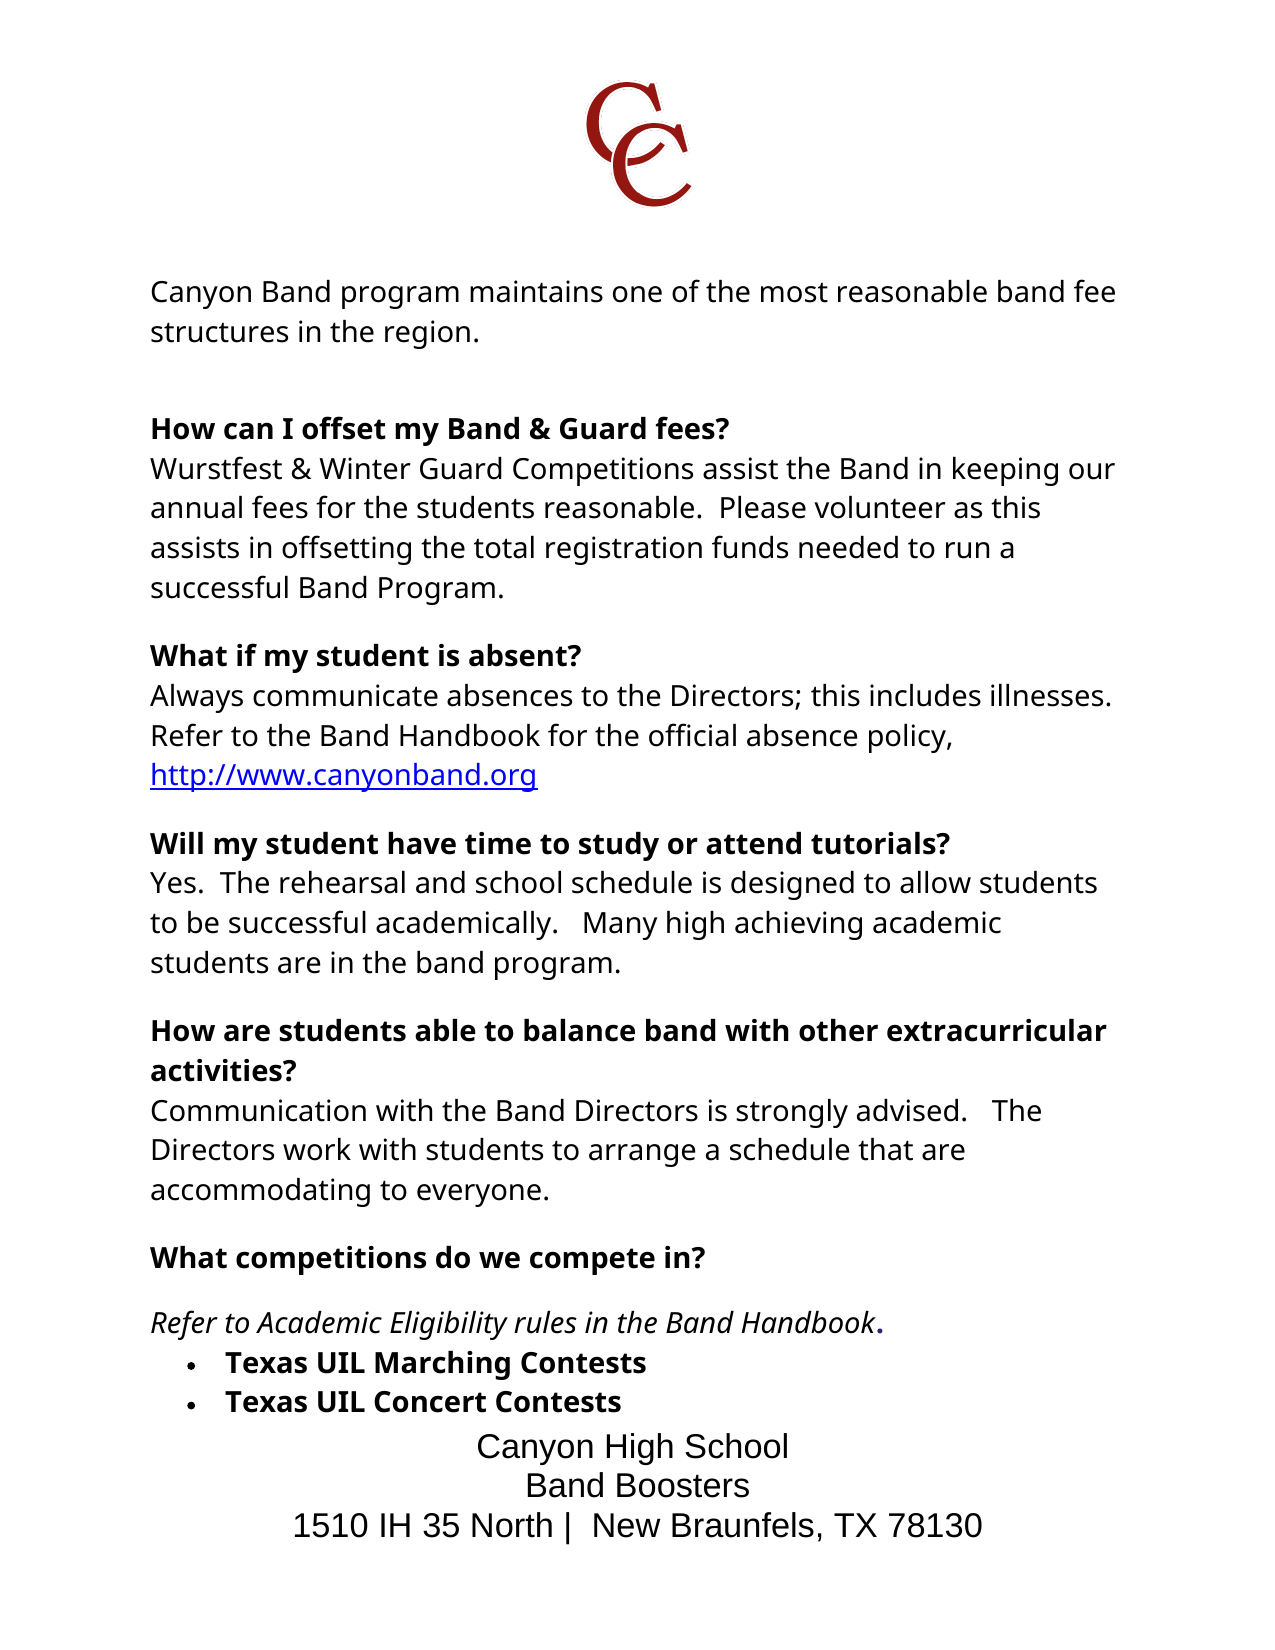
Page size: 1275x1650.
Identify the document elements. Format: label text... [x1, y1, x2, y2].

text Communication with the Band Directors is strongly advised. The Directors work with students to arrange a schedule that are accommodating to everyone. [150, 1090, 1125, 1209]
text Always communicate absences to the Directors; this includes illnesses. Refer to the Band Handbook for the official absence policy, http://www.canyonband.org [150, 675, 1125, 794]
text Refer to Academic Eligibility rules in the Band Handbook. [150, 1302, 1125, 1342]
list Texas UIL Concert Contests [187, 1382, 1125, 1421]
text How are students able to balance band with other extracurricular activities? [150, 1011, 1125, 1090]
text Yes. The rehearsal and school schedule is designed to allow students to be successful academically. Many high achieving academic students are in the band program. [150, 863, 1125, 982]
text What competitions do we compete in? [150, 1209, 1125, 1277]
text Wurstfest & Winter Guard Competitions assist the Band in keeping our annual fees for the students reasonable. Please volunteer as this assists in offsetting the total registration funds needed to run a successful Band Program. [150, 448, 1125, 607]
list Texas UIL Marching Contests [187, 1342, 1125, 1382]
text What if my student is absent? [150, 636, 1125, 675]
picture [575, 75, 700, 211]
text How can I offset my Band & Guard fees? [150, 408, 1125, 448]
text Will my student have time to study or attend tutorials? [150, 823, 1125, 863]
